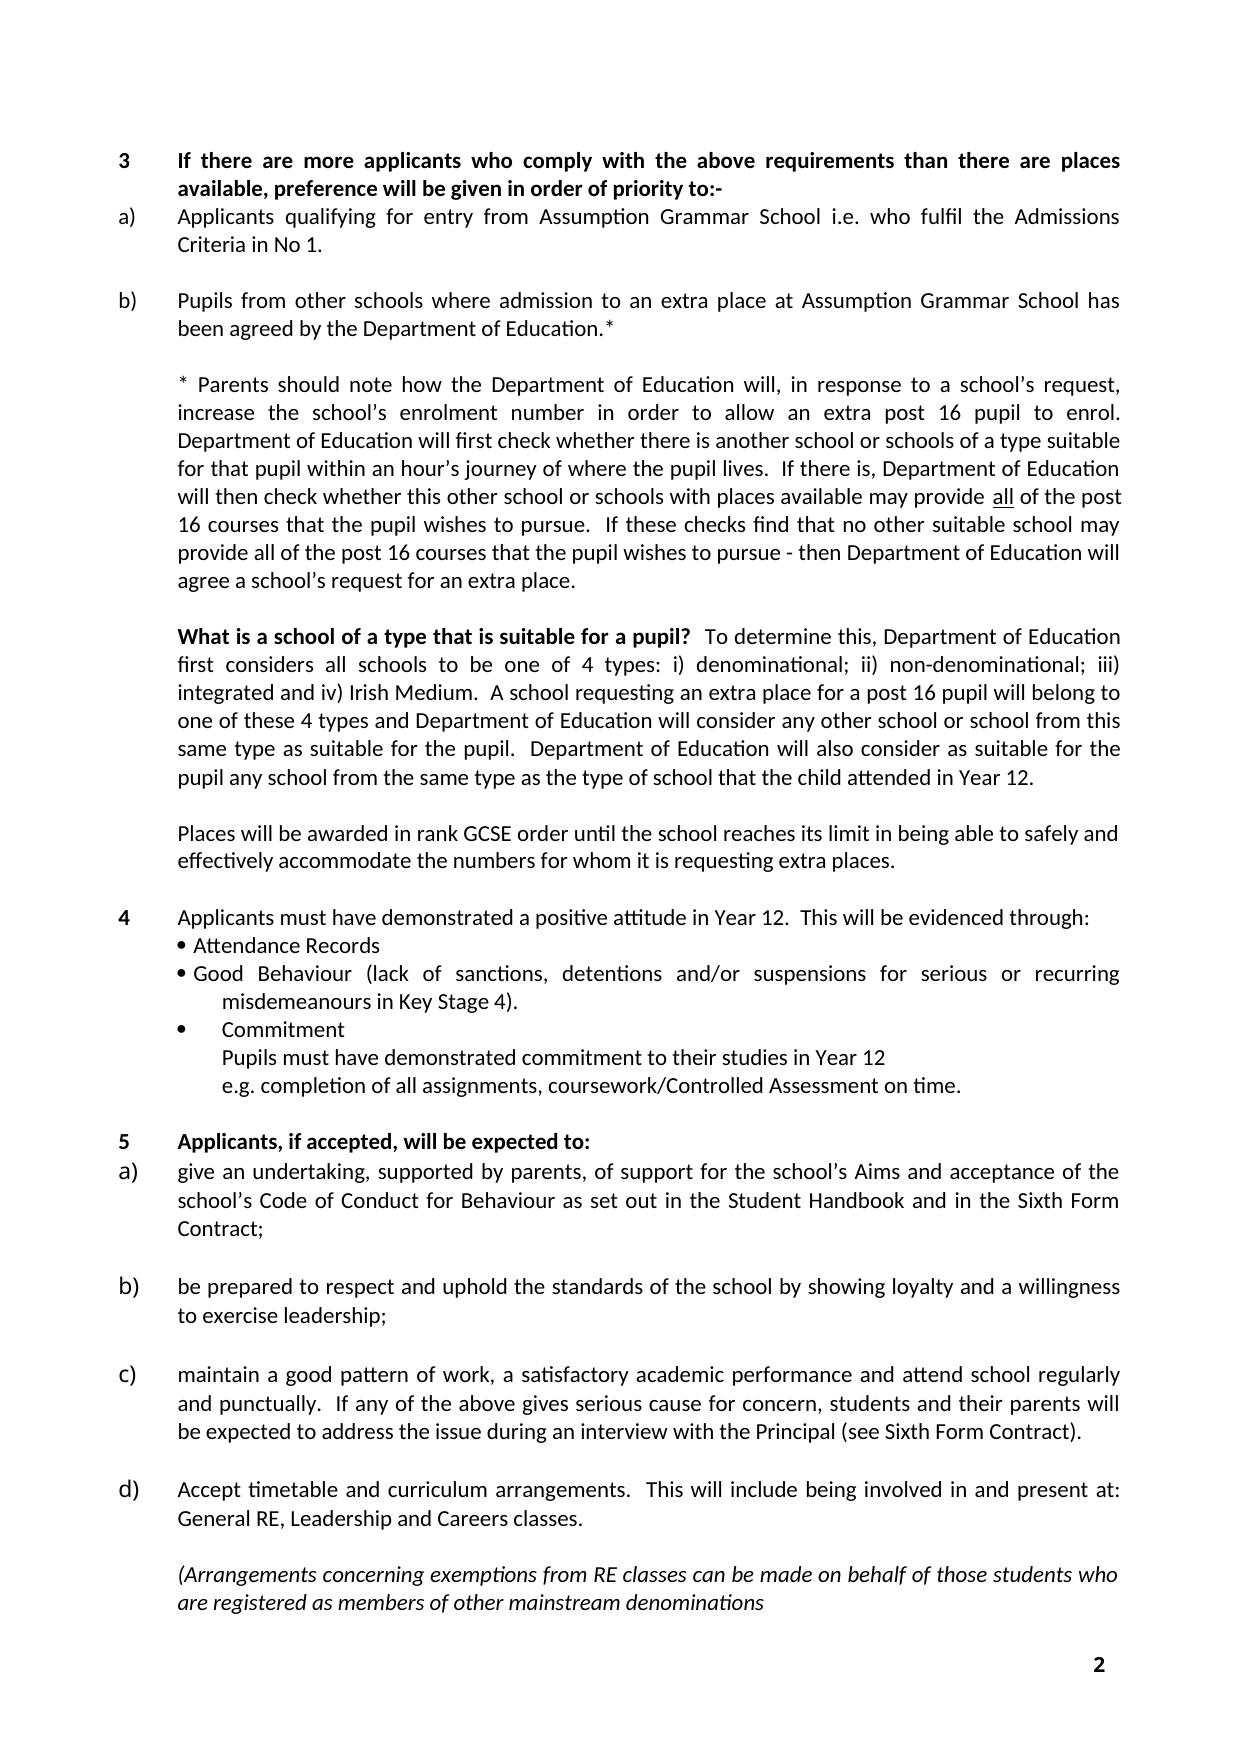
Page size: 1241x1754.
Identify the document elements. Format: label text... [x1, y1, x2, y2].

list maintain a good pattern of work, a satisfactory academic performance and attend school regularly and punctually. If any of the above gives serious cause for concern, students and their parents will be expected to address the issue during an interview with the Principal (see Sixth Form Contract). [118, 1357, 1122, 1445]
list be prepared to respect and uphold the standards of the school by showing loyalty and a willingness to exercise leadership; [118, 1270, 1122, 1329]
text * Parents should note how the Department of Education will, in response to a school’s request, increase the school’s enrolment number in order to allow an extra post 16 pupil to enrol. Department of Education will first check whether there is another school or schools of a type suitable for that pupil within an hour’s journey of where the pupil lives. If there is, Department of Education will then check whether this other school or schools with places available may provide all of the post 16 courses that the pupil wishes to pursue. If these checks find that no other suitable school may provide all of the post 16 courses that the pupil wishes to pursue - then Department of Education will agree a school’s request for an extra place. [118, 370, 1122, 594]
text 3 If there are more applicants who comply with the above requirements than there are places available, preference will be given in order of priority to:- [118, 146, 1122, 202]
text 4 Applicants must have demonstrated a positive attitude in Year 12. This will be evidenced through: [118, 903, 1122, 931]
list Accept timetable and curriculum arrangements. This will include being involved in and present at: General RE, Leadership and Careers classes. [118, 1473, 1122, 1532]
text a) Applicants qualifying for entry from Assumption Grammar School i.e. who fulfil the Admissions Criteria in No 1. [118, 202, 1122, 258]
text (Arrangements concerning exemptions from RE classes can be made on behalf of those students who are registered as members of other mainstream denominations [177, 1560, 1122, 1616]
text b) Pupils from other schools where admission to an extra place at Assumption Grammar School has been agreed by the Department of Education.* [118, 286, 1122, 342]
list give an undertaking, supported by parents, of support for the school’s Aims and acceptance of the school’s Code of Conduct for Behaviour as set out in the Student Handbook and in the Sixth Form Contract; [118, 1155, 1122, 1242]
list Commitment [177, 1015, 1122, 1043]
text Pupils must have demonstrated commitment to their studies in Year 12 e.g. completion of all assignments, coursework/Controlled Assessment on time. [177, 1043, 1122, 1099]
text Places will be awarded in rank GCSE order until the school reaches its limit in being able to safely and effectively accommodate the numbers for whom it is requesting extra places. [118, 819, 1122, 875]
text What is a school of a type that is suitable for a pupil? To determine this, Department of Education first considers all schools to be one of 4 types: i) denominational; ii) non-denominational; iii) integrated and iv) Irish Medium. A school requesting an extra place for a post 16 pupil will belong to one of these 4 types and Department of Education will consider any other school or school from this same type as suitable for the pupil. Department of Education will also consider as suitable for the pupil any school from the same type as the type of school that the child attended in Year 12. [118, 622, 1122, 791]
list Attendance Records [177, 931, 1122, 959]
text 5 Applicants, if accepted, will be expected to: [118, 1127, 1122, 1155]
list Good Behaviour (lack of sanctions, detentions and/or suspensions for serious or recurring misdemeanours in Key Stage 4). [177, 959, 1122, 1015]
